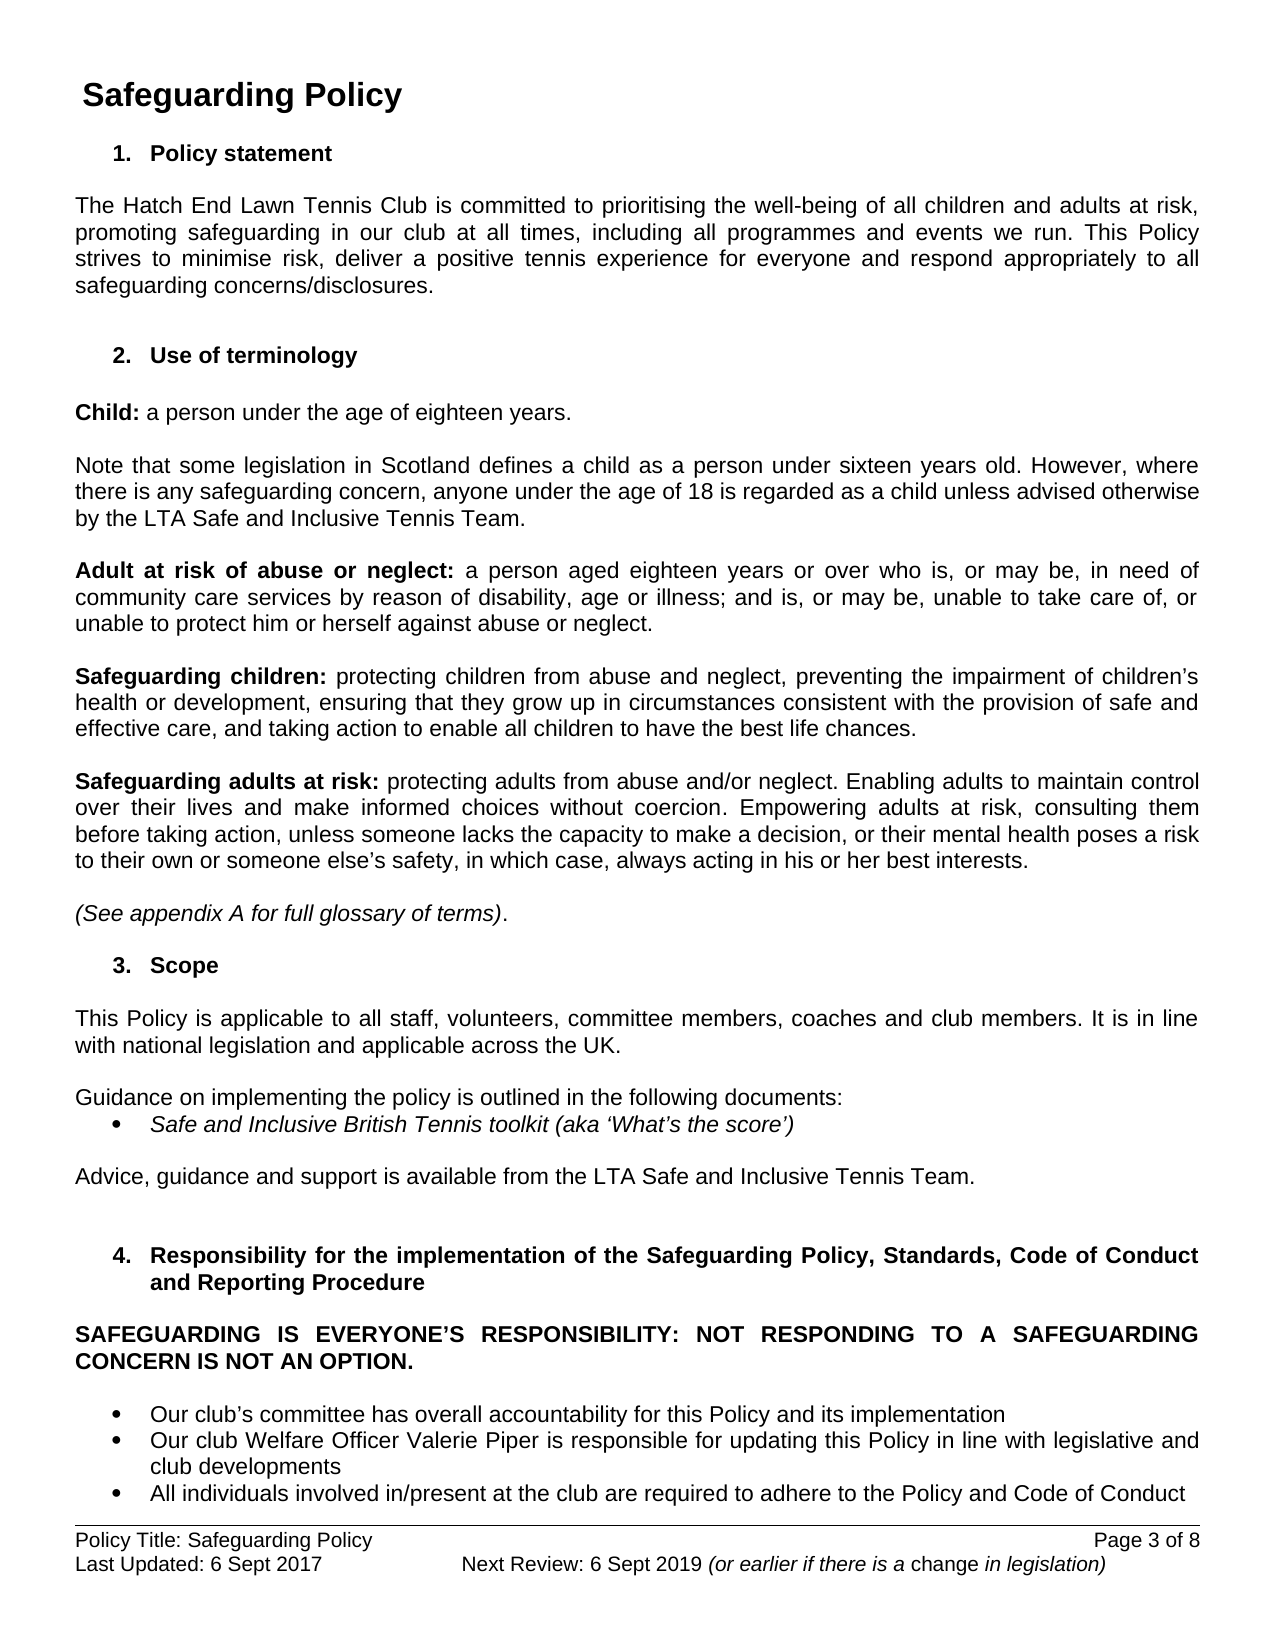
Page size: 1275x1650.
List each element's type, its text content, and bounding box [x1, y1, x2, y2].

list Safe and Inclusive British Tennis toolkit (aka ‘What’s the score’) [112, 1111, 1200, 1137]
text SAFEGUARDING IS EVERYONE’S RESPONSIBILITY: NOT RESPONDING TO A SAFEGUARDING CONCERN IS NOT AN OPTION. [75, 1321, 1200, 1374]
list Our club Welfare Officer Valerie Piper is responsible for updating this Policy in line with legislative and club developments [112, 1427, 1200, 1479]
list Our club’s committee has overall accountability for this Policy and its implementation [112, 1401, 1200, 1427]
text Child: a person under the age of eighteen years. [75, 399, 1200, 425]
text Safeguarding adults at risk: protecting adults from abuse and/or neglect. Enabling adults to maintain control over their lives and make informed choices without coercion. Empowering adults at risk, consulting them before taking action, unless someone lacks the capacity to make a decision, or their mental health poses a risk to their own or someone else’s safety, in which case, always acting in his or her best interests. [75, 768, 1200, 873]
text Safeguarding Policy [75, 75, 1200, 113]
text Note that some legislation in Scotland defines a child as a person under sixteen years old. However, where there is any safeguarding concern, anyone under the age of 18 is regarded as a child unless advised otherwise by the LTA Safe and Inclusive Tennis Team. [75, 452, 1200, 531]
text Safeguarding children: protecting children from abuse and neglect, preventing the impairment of children’s health or development, ensuring that they grow up in circumstances consistent with the provision of safe and effective care, and taking action to enable all children to have the best life chances. [75, 663, 1200, 742]
list Scope [112, 952, 1200, 979]
text The Hatch End Lawn Tennis Club is committed to prioritising the well-being of all children and adults at risk, promoting safeguarding in our club at all times, including all programmes and events we run. This Policy strives to minimise risk, deliver a positive tennis experience for everyone and respond appropriately to all safeguarding concerns/disclosures. [75, 192, 1200, 298]
text Adult at risk of abuse or neglect: a person aged eighteen years or over who is, or may be, in need of community care services by reason of disability, age or illness; and is, or may be, unable to take care of, or unable to protect him or herself against abuse or neglect. [75, 557, 1200, 636]
text Guidance on implementing the policy is outlined in the following documents: [75, 1084, 1200, 1111]
list Use of terminology [112, 327, 1200, 369]
text (See appendix A for full glossary of terms). [75, 900, 1200, 926]
text This Policy is applicable to all staff, volunteers, committee members, coaches and club members. It is in line with national legislation and applicable across the UK. [75, 1005, 1200, 1058]
text Advice, guidance and support is available from the LTA Safe and Inclusive Tennis Team. [75, 1163, 1200, 1190]
list All individuals involved in/present at the club are required to adhere to the Policy and Code of Conduct [112, 1479, 1200, 1506]
list Policy statement [112, 140, 1200, 166]
list Responsibility for the implementation of the Safeguarding Policy, Standards, Code of Conduct and Reporting Procedure [112, 1242, 1200, 1295]
